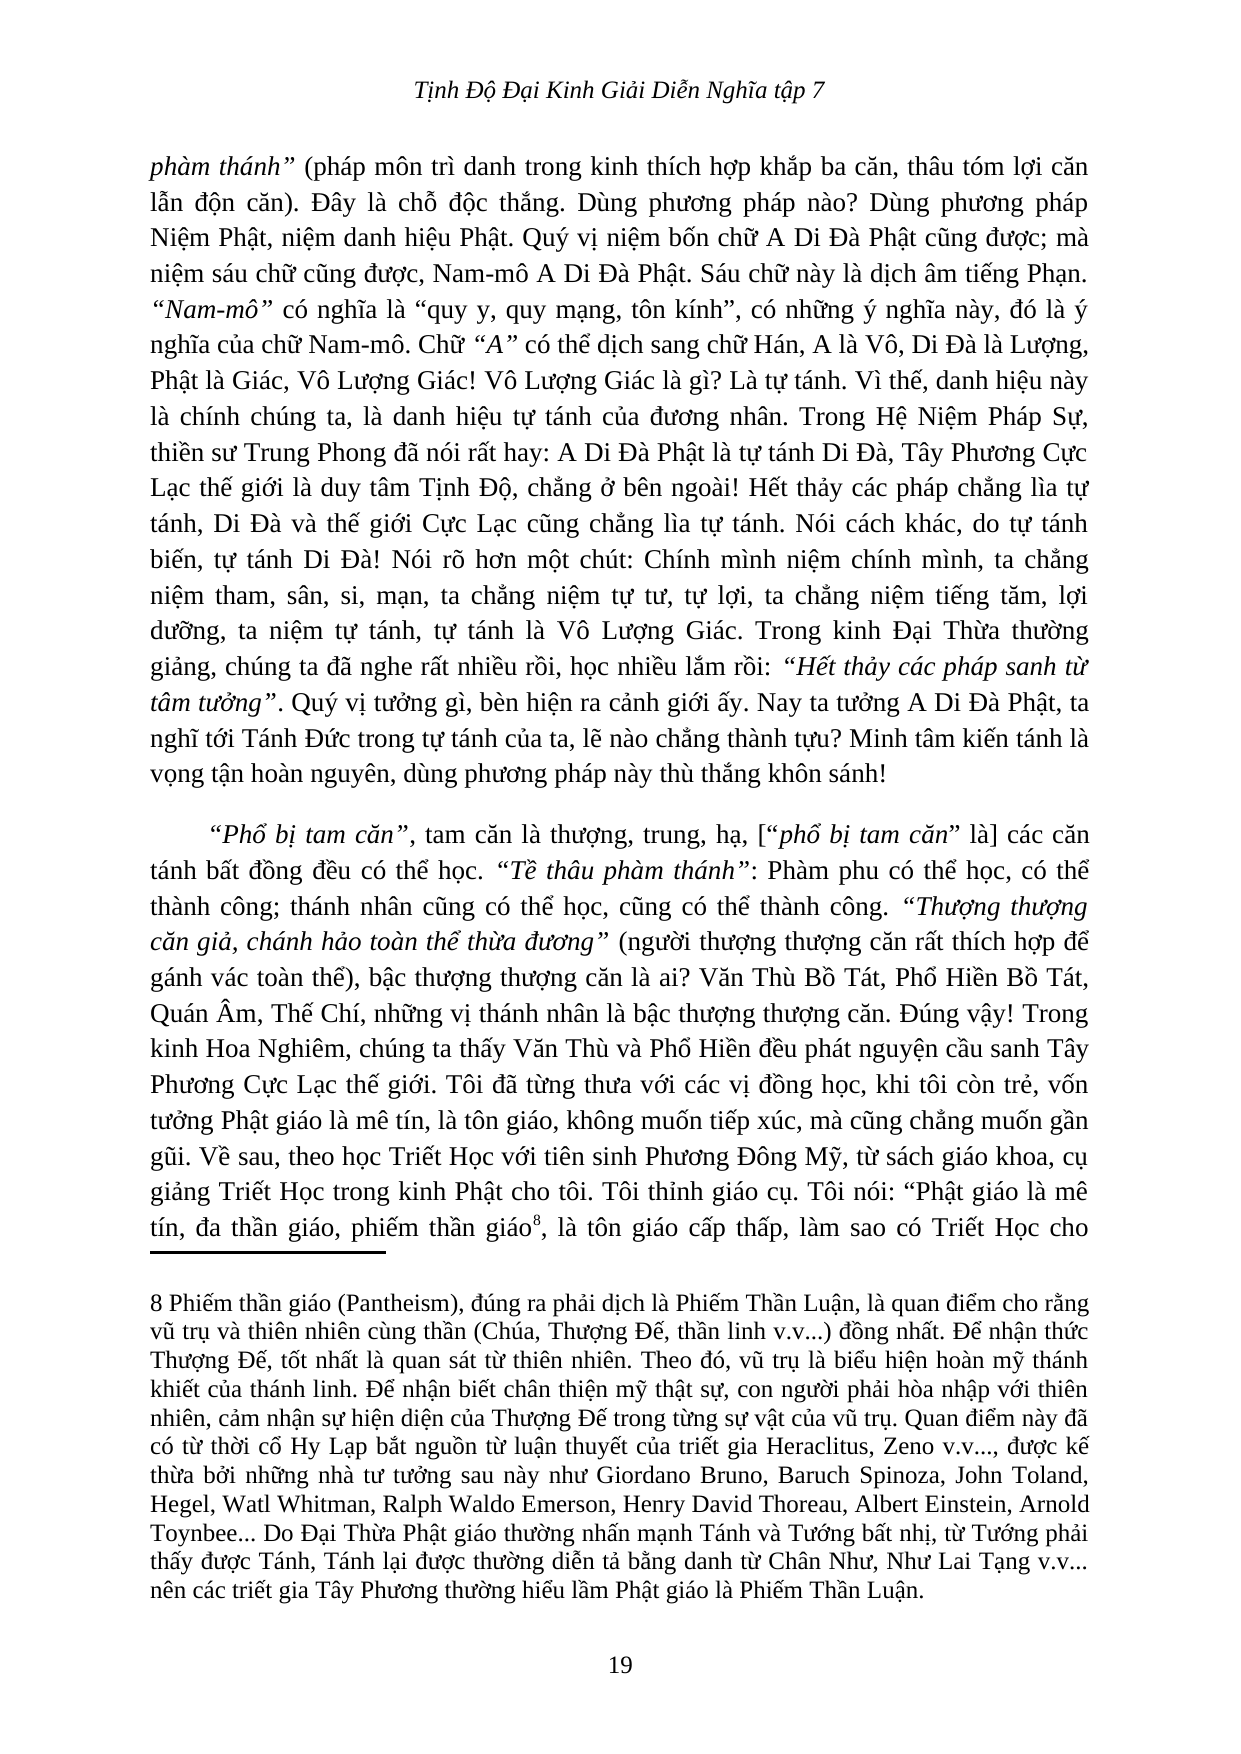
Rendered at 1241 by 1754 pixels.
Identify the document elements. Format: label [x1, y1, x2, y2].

text [150, 150, 1090, 788]
text [150, 818, 1090, 1242]
